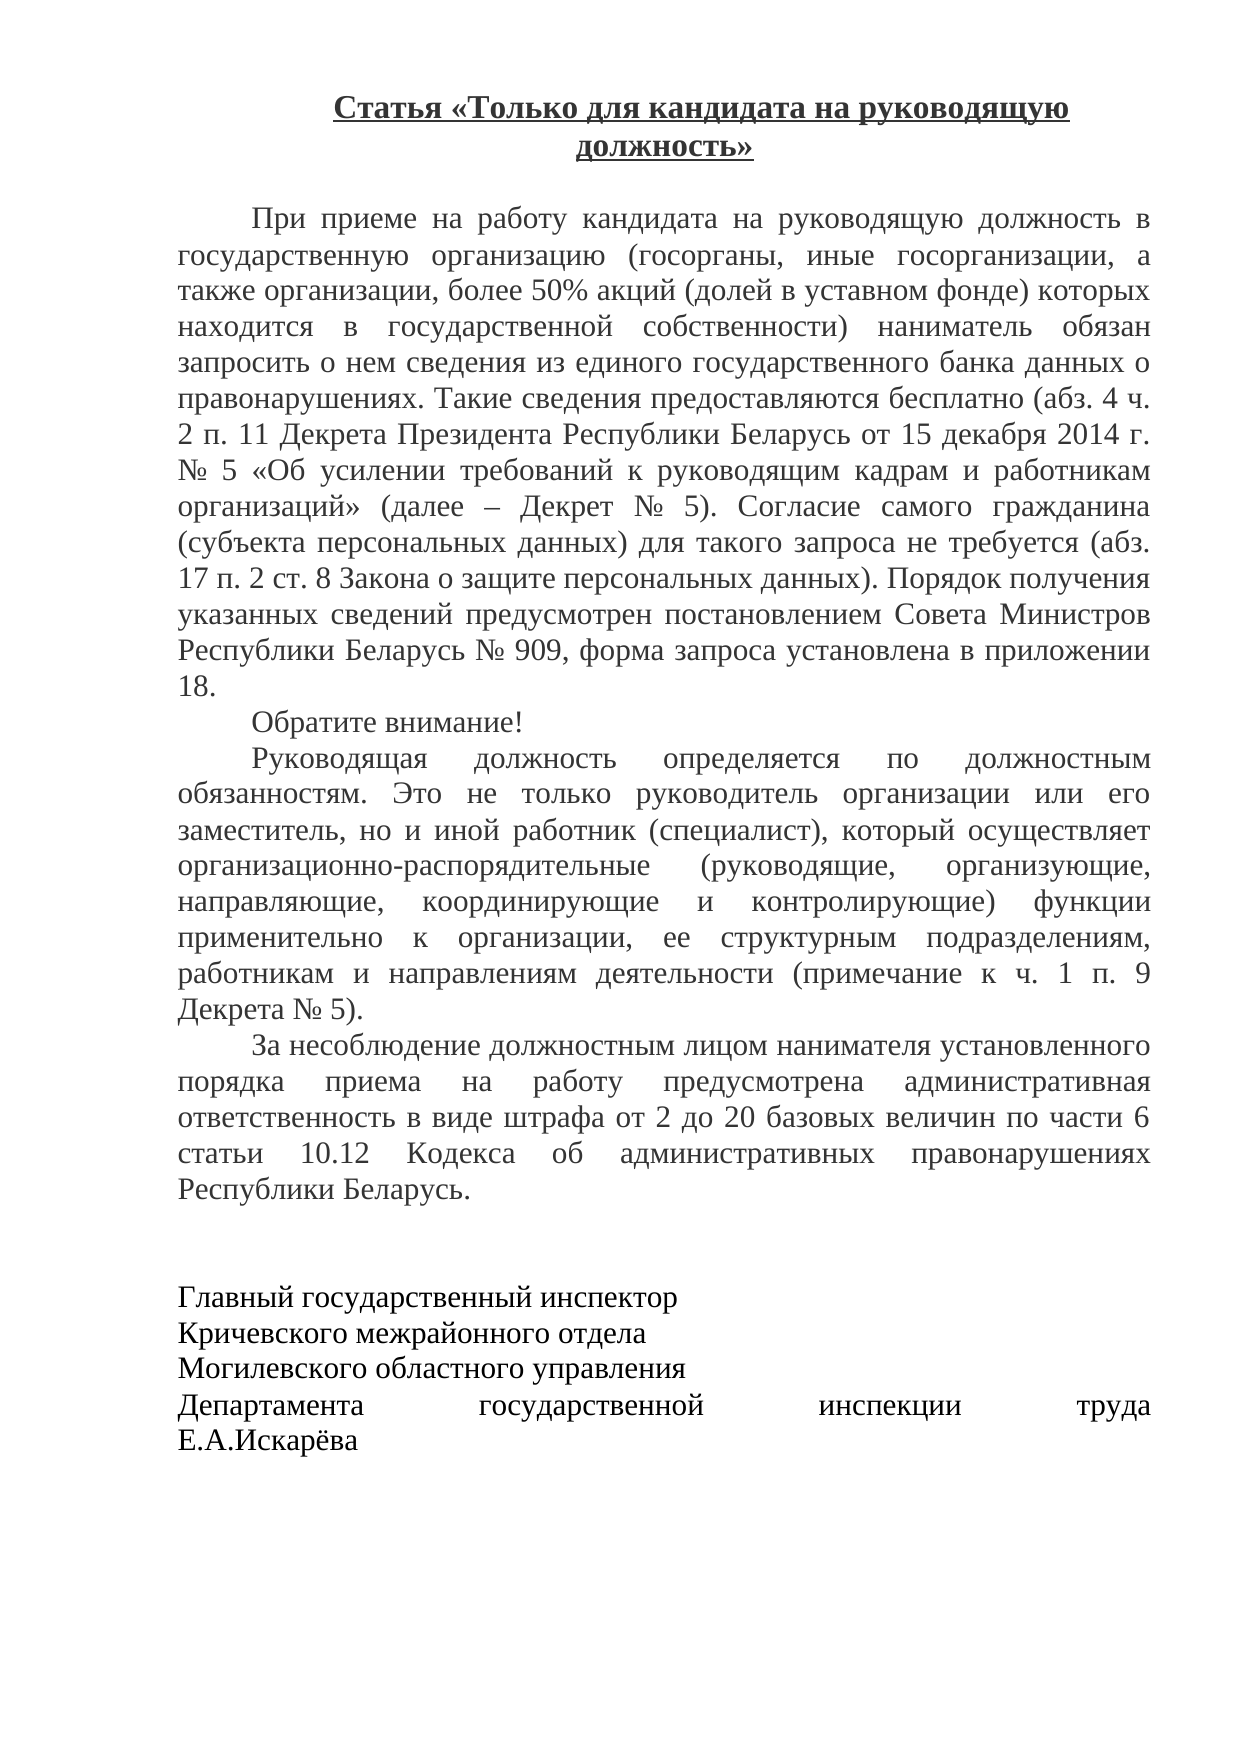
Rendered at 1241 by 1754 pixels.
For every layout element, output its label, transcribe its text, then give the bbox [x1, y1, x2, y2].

text Главный государственный инспектор [177, 1278, 1152, 1314]
text За несоблюдение должностным лицом нанимателя установленного порядка приема на работу предусмотрена административная ответственность в виде штрафа от 2 до 20 базовых величин по части 6 статьи 10.12 Кодекса об административных правонарушениях Республики Беларусь. [177, 1026, 1152, 1206]
text При приеме на работу кандидата на руководящую должность в государственную организацию (госорганы, иные госорганизации, а также организации, более 50% акций (долей в уставном фонде) которых находится в государственной собственности) наниматель обязан запросить о нем сведения из единого государственного банка данных о правонарушениях. Такие сведения предоставляются бесплатно (абз. 4 ч. 2 п. 11 Декрета Президента Республики Беларусь от 15 декабря 2014 г. № 5 «Об усилении требований к руководящим кадрам и работникам организаций» (далее – Декрет № 5). Согласие самого гражданина (субъекта персональных данных) для такого запроса не требуется (абз. 17 п. 2 ст. 8 Закона о защите персональных данных). Порядок получения указанных сведений предусмотрен постановлением Совета Министров Республики Беларусь № 909, форма запроса установлена в приложении 18. [177, 200, 1152, 703]
text Могилевского областного управления [177, 1350, 1152, 1386]
text Руководящая должность определяется по должностным обязанностям. Это не только руководитель организации или его заместитель, но и иной работник (специалист), который осуществляет организационно-распорядительные (руководящие, организующие, направляющие, координирующие и контролирующие) функции применительно к организации, ее структурным подразделениям, работникам и направлениям деятельности (примечание к ч. 1 п. 9 Декрета № 5). [177, 739, 1152, 1026]
text Статья «Только для кандидата на руководящую должность» [177, 87, 1152, 164]
text Департамента государственной инспекции труда Е.А.Искарёва [177, 1386, 1152, 1458]
text Кричевского межрайонного отдела [177, 1314, 1152, 1350]
text Обратите внимание! [177, 703, 1152, 739]
